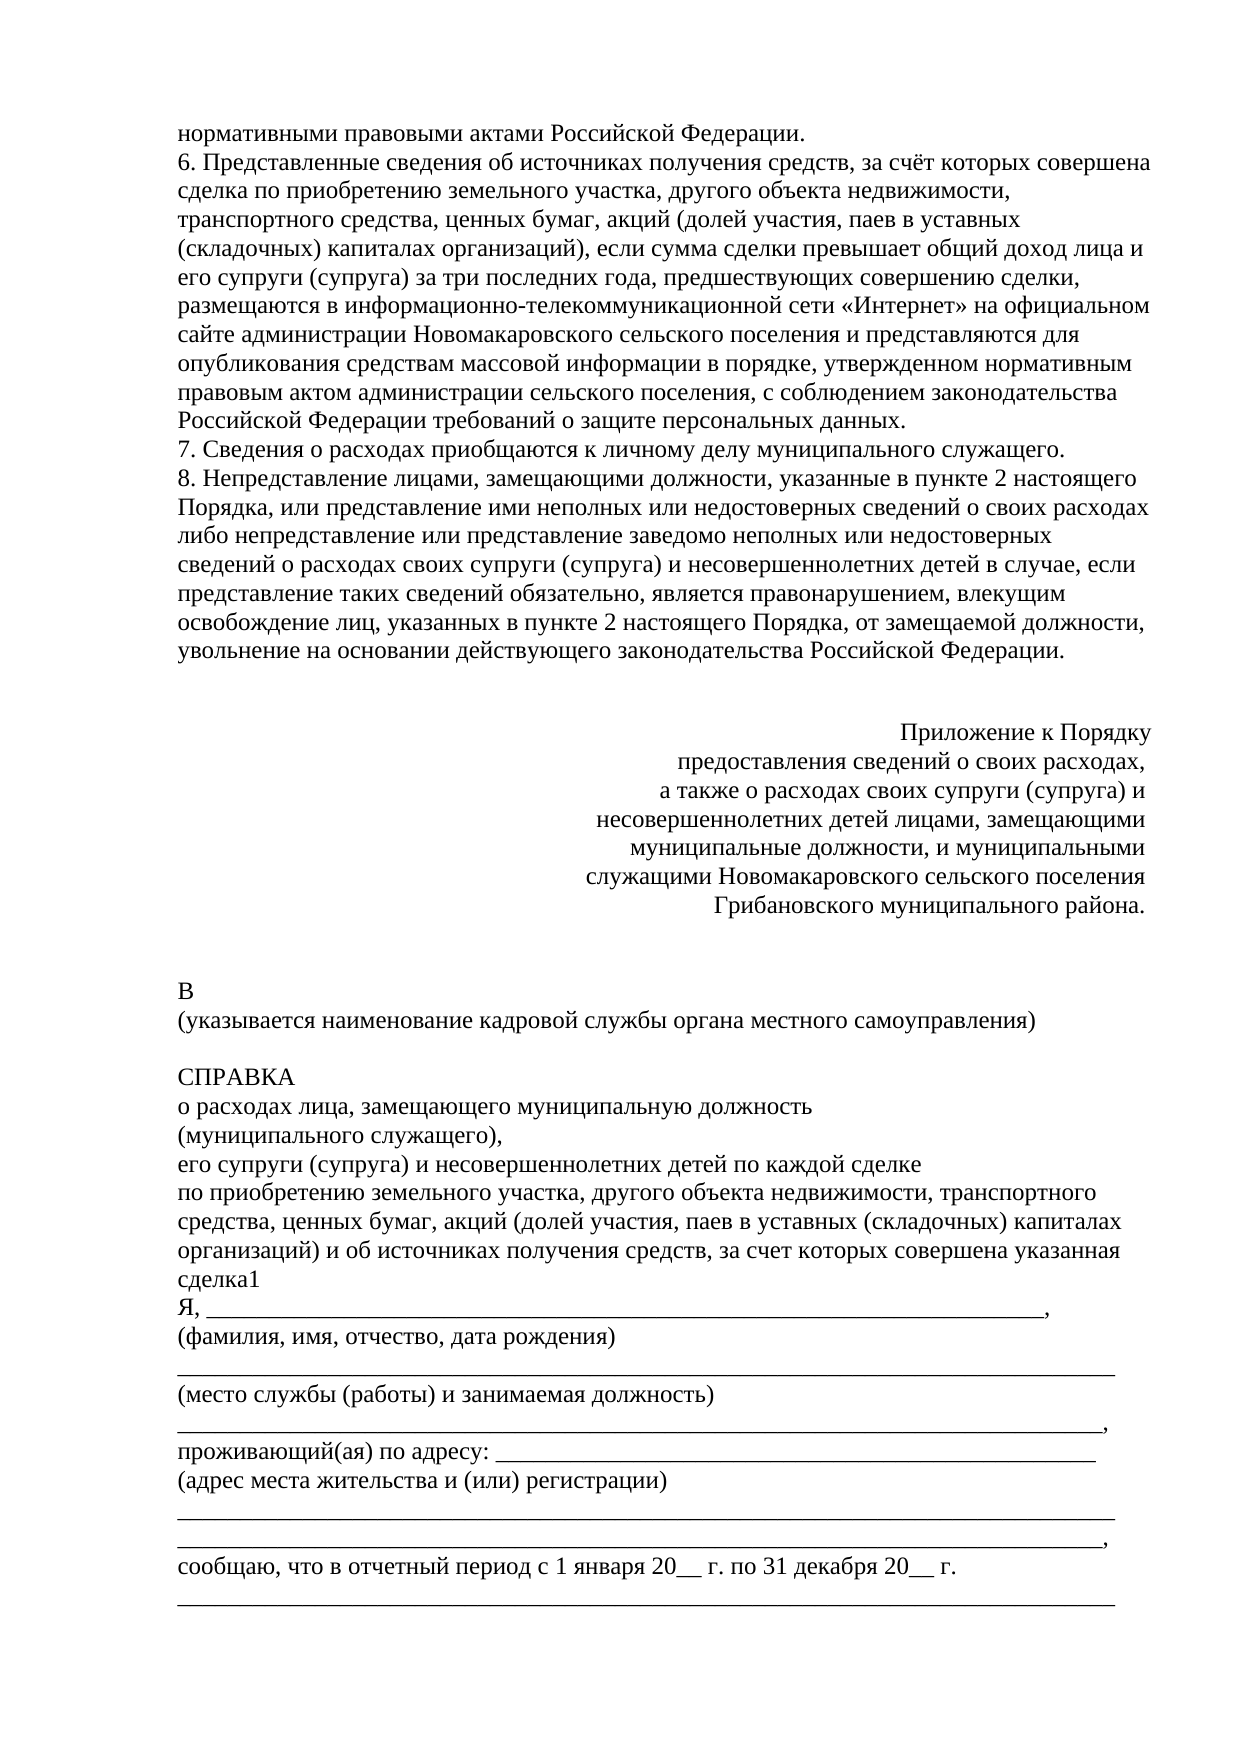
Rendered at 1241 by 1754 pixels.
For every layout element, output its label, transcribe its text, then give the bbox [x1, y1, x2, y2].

text Приложение к Порядку [177, 717, 1152, 746]
text служащими Новомакаровского сельского поселения [177, 861, 1152, 890]
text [177, 118, 1152, 692]
text Грибановского муниципального района. [177, 890, 1152, 919]
text предоставления сведений о своих расходах, [177, 746, 1152, 775]
text а также о расходах своих супруги (супруга) и [177, 775, 1152, 804]
text муниципальные должности, и муниципальными [177, 832, 1152, 861]
text несовершеннолетних детей лицами, замещающими [177, 804, 1152, 832]
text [177, 919, 1152, 1609]
